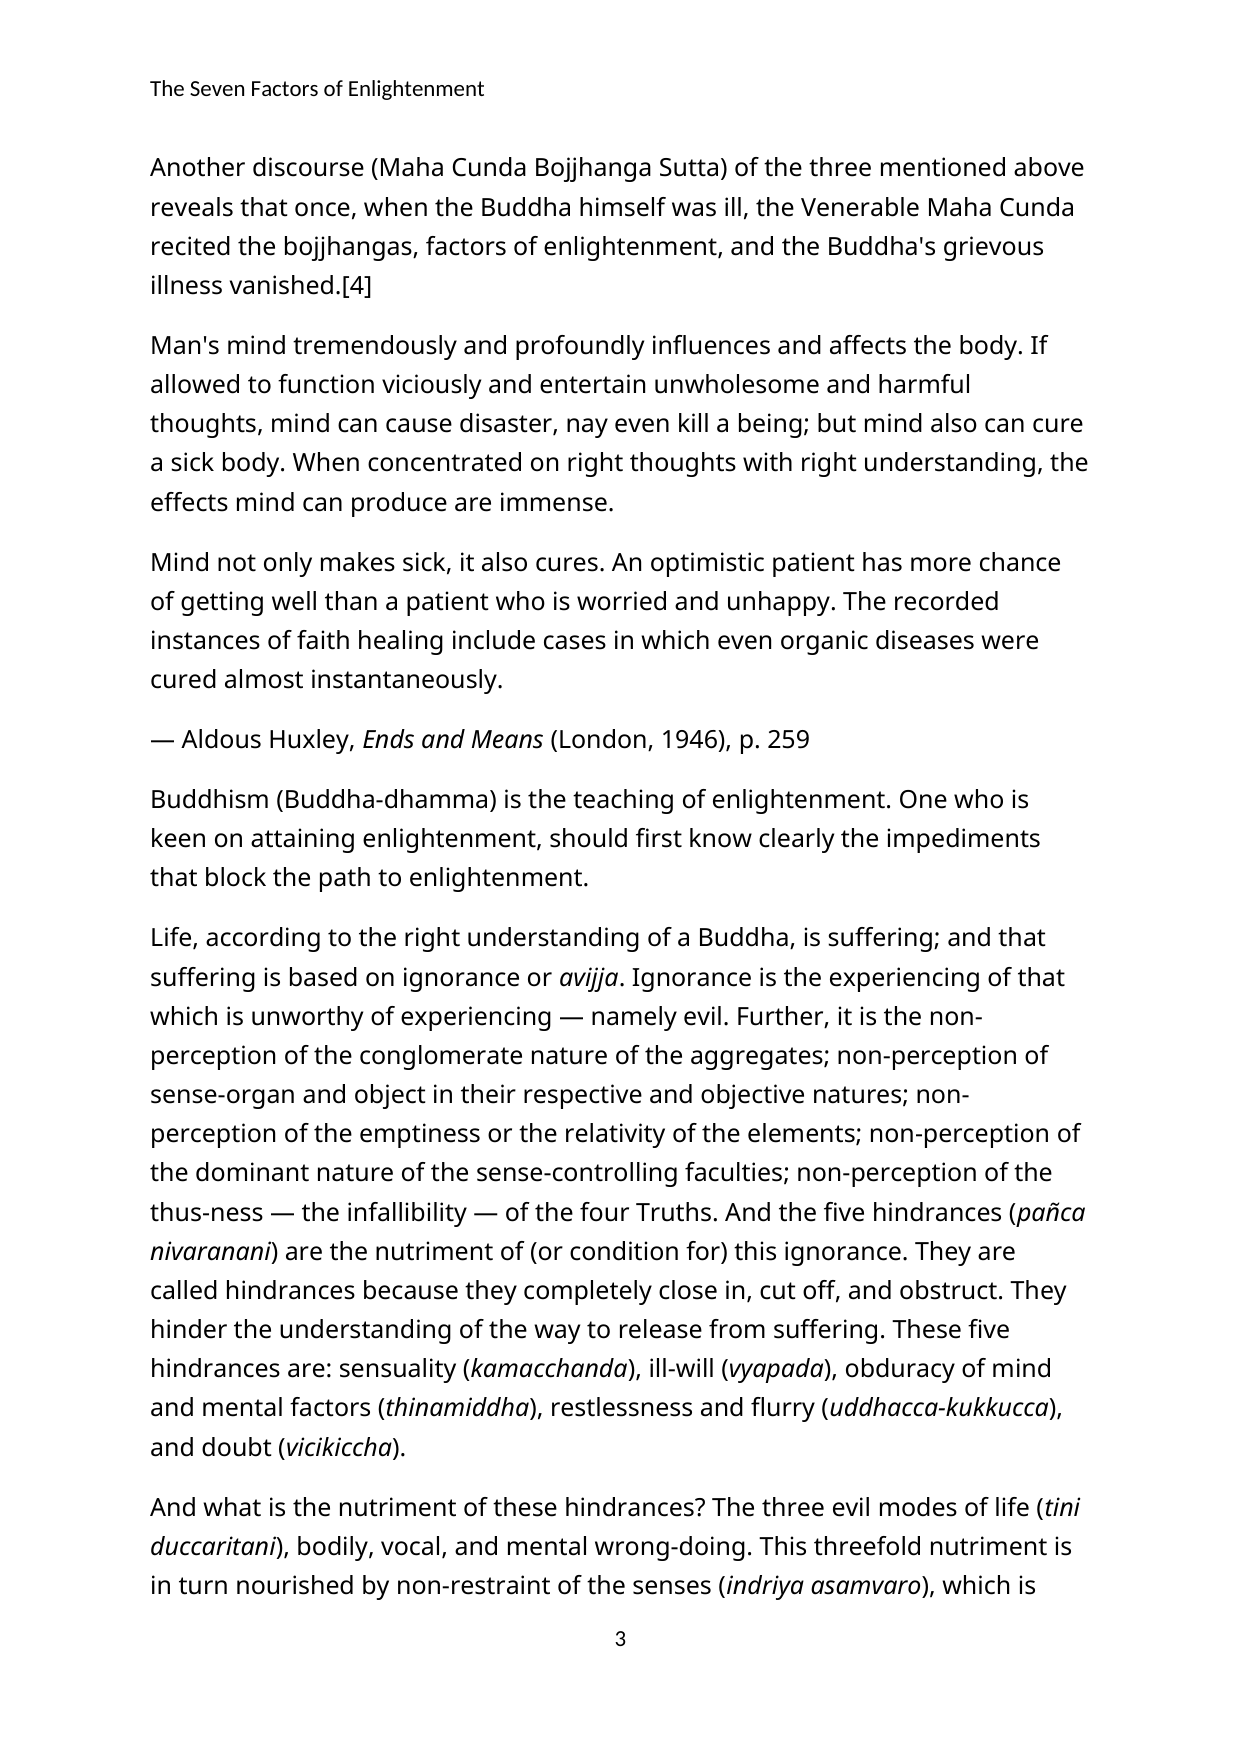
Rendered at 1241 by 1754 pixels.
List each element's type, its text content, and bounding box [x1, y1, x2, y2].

text — Aldous Huxley, Ends and Means (London, 1946), p. 259 [150, 722, 1090, 756]
text Life, according to the right understanding of a Buddha, is suffering; and that suffering is based on ignorance or avijja. Ignorance is the experiencing of that which is unworthy of experiencing — namely evil. Further, it is the non-perception of the conglomerate nature of the aggregates; non-perception of sense-organ and object in their respective and objective natures; non-perception of the emptiness or the relativity of the elements; non-perception of the dominant nature of the sense-controlling faculties; non-perception of the thus-ness — the infallibility — of the four Truths. And the five hindrances (pañca nivaranani) are the nutriment of (or condition for) this ignorance. They are called hindrances because they completely close in, cut off, and obstruct. They hinder the understanding of the way to release from suffering. These five hindrances are: sensuality (kamacchanda), ill-will (vyapada), obduracy of mind and mental factors (thinamiddha), restlessness and flurry (uddhacca-kukkucca), and doubt (vicikiccha). [150, 920, 1090, 1463]
text Man's mind tremendously and profoundly influences and affects the body. If allowed to function viciously and entertain unwholesome and harmful thoughts, mind can cause disaster, nay even kill a being; but mind also can cure a sick body. When concentrated on right thoughts with right understanding, the effects mind can produce are immense. [150, 327, 1090, 518]
text Another discourse (Maha Cunda Bojjhanga Sutta) of the three mentioned above reveals that once, when the Buddha himself was ill, the Venerable Maha Cunda recited the bojjhangas, factors of enlightenment, and the Buddha's grievous illness vanished.[4] [150, 150, 1090, 302]
text Mind not only makes sick, it also cures. An optimistic patient has more chance of getting well than a patient who is worried and unhappy. The recorded instances of faith healing include cases in which even organic diseases were cured almost instantaneously. [150, 544, 1090, 696]
text Buddhism (Buddha-dhamma) is the teaching of enlightenment. One who is keen on attaining enlightenment, should first know clearly the impediments that block the path to enlightenment. [150, 782, 1090, 894]
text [150, 1489, 1090, 1602]
